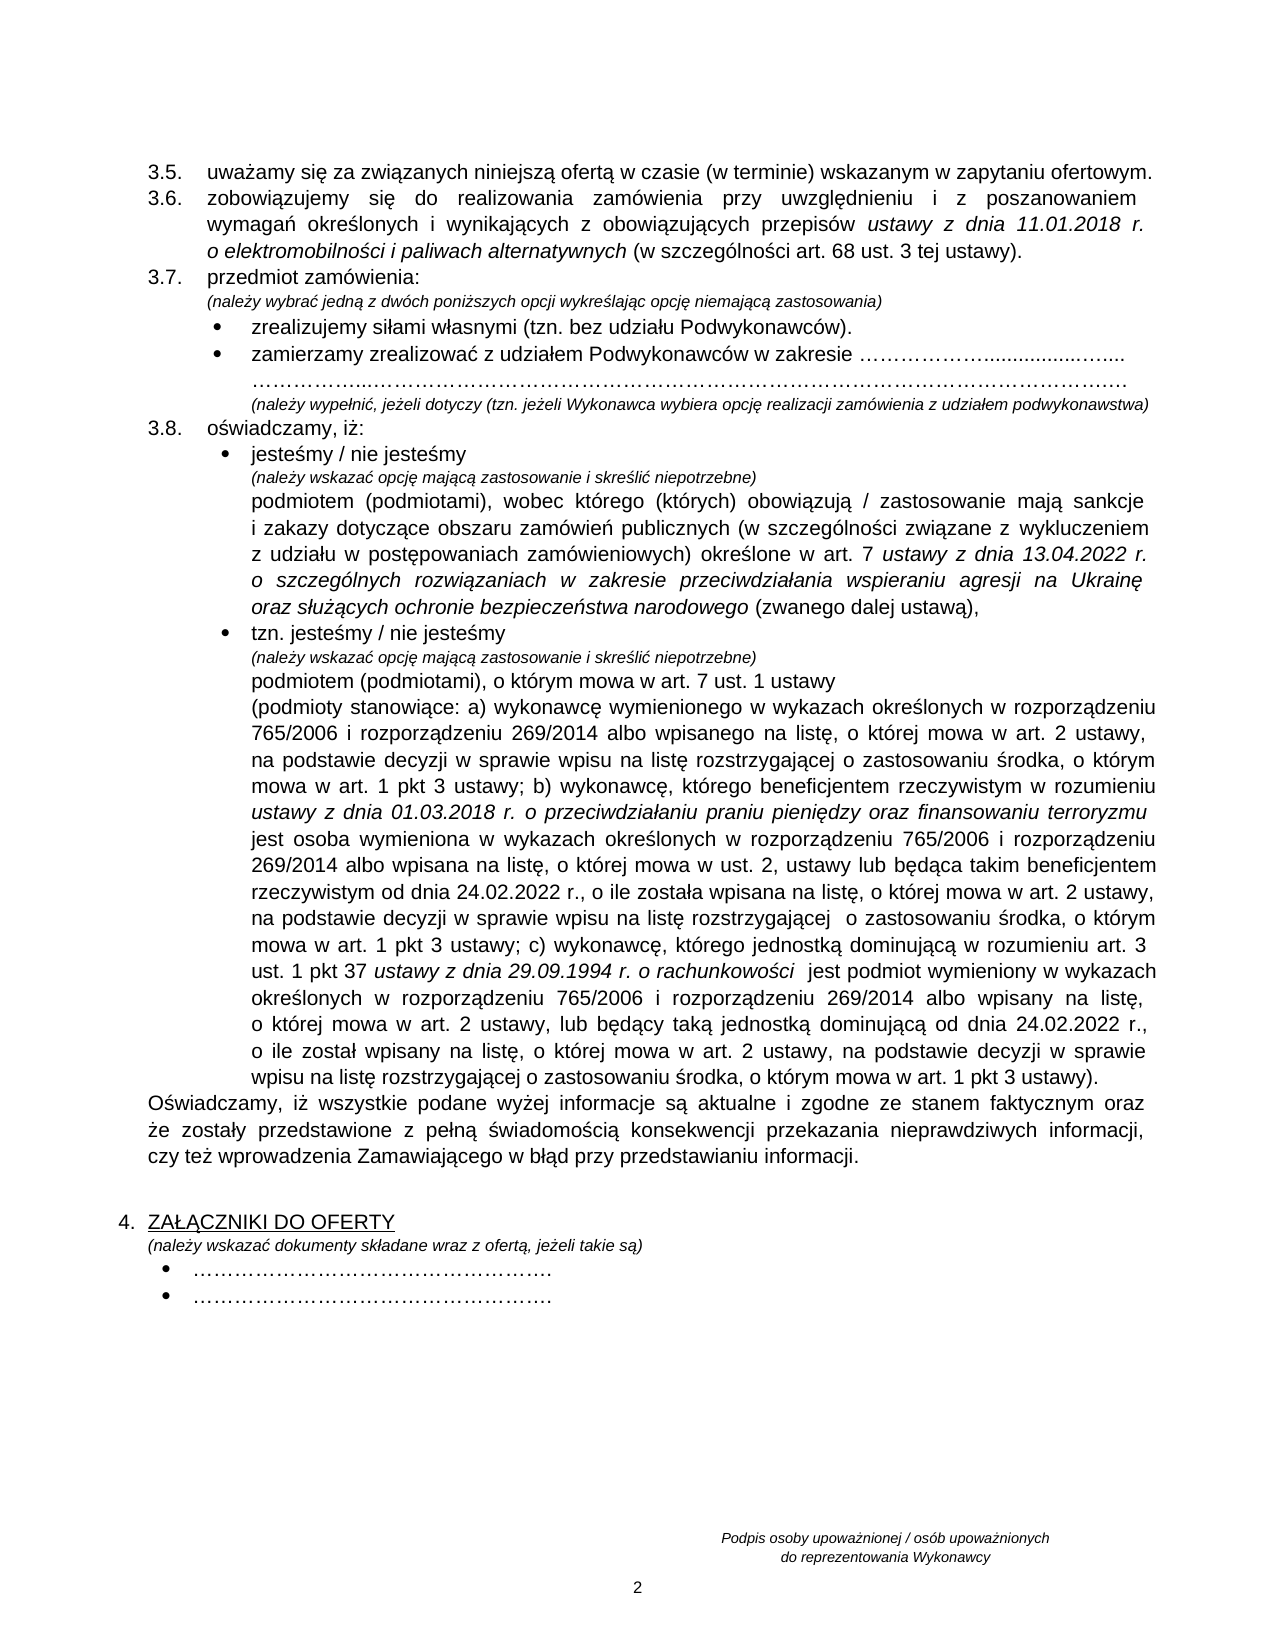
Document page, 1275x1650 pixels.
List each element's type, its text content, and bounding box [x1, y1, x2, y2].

text (podmioty stanowiące: a) wykonawcę wymienionego w wykazach określonych w rozporządzeniu 765/2006 i rozporządzeniu 269/2014 albo wpisanego na listę, o której mowa w art. 2 ustawy, na podstawie decyzji w sprawie wpisu na listę rozstrzygającej o zastosowaniu środka, o którym mowa w art. 1 pkt 3 ustawy; b) wykonawcę, którego beneficjentem rzeczywistym w rozumieniu ustawy z dnia 01.03.2018 r. o przeciwdziałaniu praniu pieniędzy oraz finansowaniu terroryzmu jest osoba wymieniona w wykazach określonych w rozporządzeniu 765/2006 i rozporządzeniu 269/2014 albo wpisana na listę, o której mowa w ust. 2, ustawy lub będąca takim beneficjentem rzeczywistym od dnia 24.02.2022 r., o ile została wpisana na listę, o której mowa w art. 2 ustawy, na podstawie decyzji w sprawie wpisu na listę rozstrzygającej o zastosowaniu środka, o którym mowa w art. 1 pkt 3 ustawy; c) wykonawcę, którego jednostką dominującą w rozumieniu art. 3 ust. 1 pkt 37 ustawy z dnia 29.09.1994 r. o rachunkowości jest podmiot wymieniony w wykazach określonych w rozporządzeniu 765/2006 i rozporządzeniu 269/2014 albo wpisany na listę, o której mowa w art. 2 ustawy, lub będący taką jednostką dominującą od dnia 24.02.2022 r., o ile został wpisany na listę, o której mowa w art. 2 ustawy, na podstawie decyzji w sprawie wpisu na listę rozstrzygającej o zastosowaniu środka, o którym mowa w art. 1 pkt 3 ustawy). [251, 695, 1157, 1089]
list ZAŁĄCZNIKI DO OFERTY [118, 1210, 1157, 1234]
list jesteśmy / nie jesteśmy [222, 442, 1157, 466]
list przedmiot zamówienia: [148, 265, 1157, 289]
text (należy wybrać jedną z dwóch poniższych opcji wykreślając opcję niemającą zastosowania) [207, 291, 1157, 311]
text Oświadczamy, iż wszystkie podane wyżej informacje są aktualne i zgodne ze stanem faktycznym oraz że zostały przedstawione z pełną świadomością konsekwencji przekazania nieprawdziwych informacji, czy też wprowadzenia Zamawiającego w błąd przy przedstawianiu informacji. [148, 1091, 1157, 1168]
list zobowiązujemy się do realizowania zamówienia przy uwzględnieniu i z poszanowaniem wymagań określonych i wynikających z obowiązujących przepisów ustawy z dnia 11.01.2018 r. o elektromobilności i paliwach alternatywnych (w szczególności art. 68 ust. 3 tej ustawy). [148, 186, 1157, 263]
text podmiotem (podmiotami), o którym mowa w art. 7 ust. 1 ustawy [251, 668, 1157, 692]
text ……………...…………………………………………………………………………………………….… [251, 368, 1157, 392]
list ……………………………………………. [162, 1283, 1157, 1308]
list tzn. jesteśmy / nie jesteśmy [222, 621, 1157, 645]
list zrealizujemy siłami własnymi (tzn. bez udziału Podwykonawców). [213, 315, 1157, 339]
list oświadczamy, iż: [148, 415, 1157, 439]
text podmiotem (podmiotami), wobec którego (których) obowiązują / zastosowanie mają sankcje i zakazy dotyczące obszaru zamówień publicznych (w szczególności związane z wykluczeniem z udziału w postępowaniach zamówieniowych) określone w art. 7 ustawy z dnia 13.04.2022 r. o szczególnych rozwiązaniach w zakresie przeciwdziałania wspieraniu agresji na Ukrainę oraz służących ochronie bezpieczeństwa narodowego (zwanego dalej ustawą), [251, 489, 1157, 618]
text (należy wskazać dokumenty składane wraz z ofertą, jeżeli takie są) [148, 1236, 1157, 1255]
text (należy wskazać opcję mającą zastosowanie i skreślić niepotrzebne) [251, 468, 1157, 487]
list ……………………………………………. [162, 1257, 1157, 1281]
list uważamy się za związanych niniejszą ofertą w czasie (w terminie) wskazanym w zapytaniu ofertowym. [148, 159, 1157, 183]
text (należy wypełnić, jeżeli dotyczy (tzn. jeżeli Wykonawca wybiera opcję realizacji zamówienia z udziałem podwykonawstwa) [251, 394, 1157, 413]
list zamierzamy zrealizować z udziałem Podwykonawców w zakresie ……………….................….... [213, 341, 1157, 366]
text (należy wskazać opcję mającą zastosowanie i skreślić niepotrzebne) [251, 647, 1157, 667]
